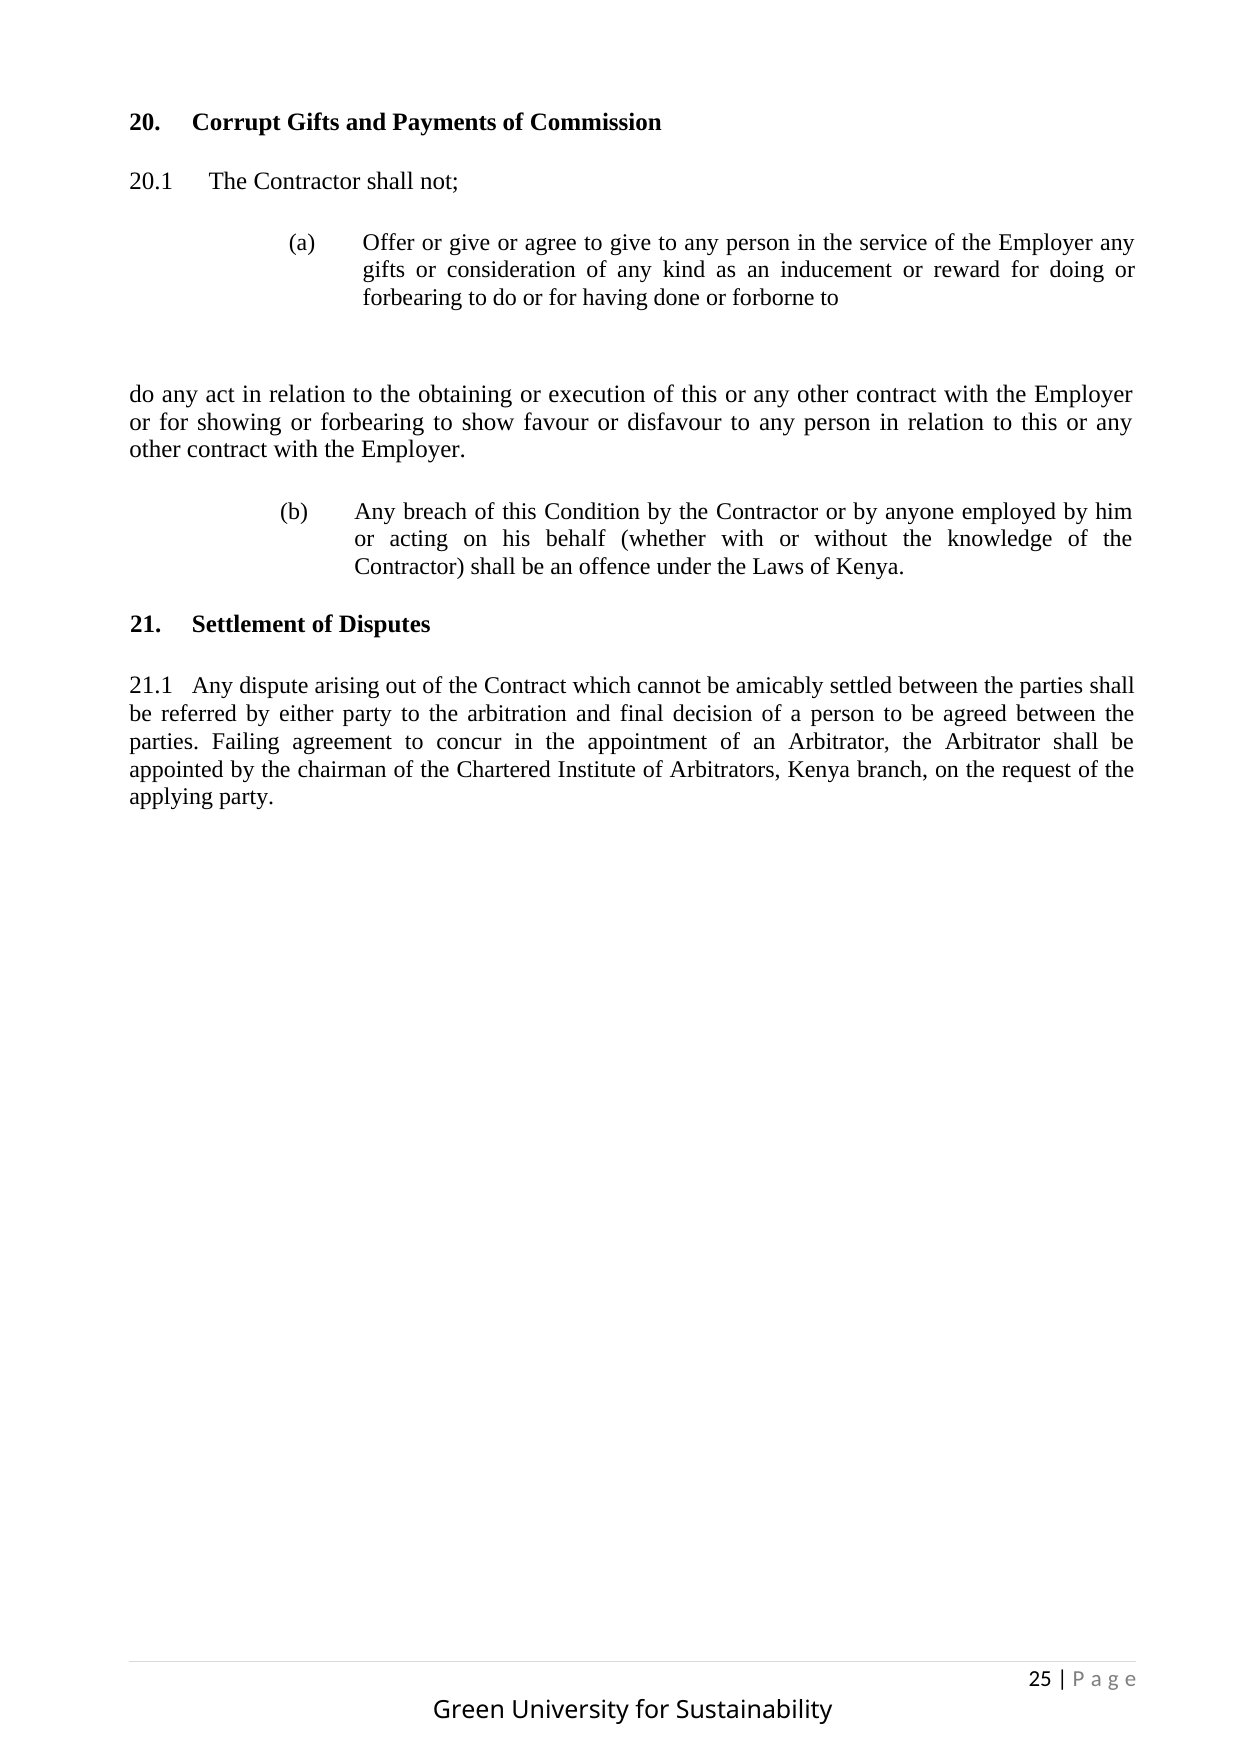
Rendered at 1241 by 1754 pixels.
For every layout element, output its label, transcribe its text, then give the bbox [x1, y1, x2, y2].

list Offer or give or agree to give to any person in the service of the Employer any gifts or consideration of any kind as an inducement or reward for doing or forbearing to do or for having done or forborne to [288, 227, 1136, 310]
text 21.1 Any dispute arising out of the Contract which cannot be amicably settled between the parties shall be referred by either party to the arbitration and final decision of a person to be agreed between the parties. Failing agreement to concur in the appointment of an Arbitrator, the Arbitrator shall be appointed by the chairman of the Chartered Institute of Arbitrators, Kenya branch, on the request of the applying party. [129, 670, 1136, 810]
list Settlement of Disputes [130, 609, 1136, 638]
text do any act in relation to the obtaining or execution of this or any other contract with the Employer or for showing or forbearing to show favour or disfavour to any person in relation to this or any other contract with the Employer. [129, 380, 1134, 463]
text 20.1 The Contractor shall not; [129, 166, 1136, 195]
list Any breach of this Condition by the Contractor or by anyone employed by him or acting on his behalf (whether with or without the knowledge of the Contractor) shall be an offence under the Laws of Kenya. [280, 497, 1134, 579]
text 20. Corrupt Gifts and Payments of Commission [129, 107, 1136, 136]
